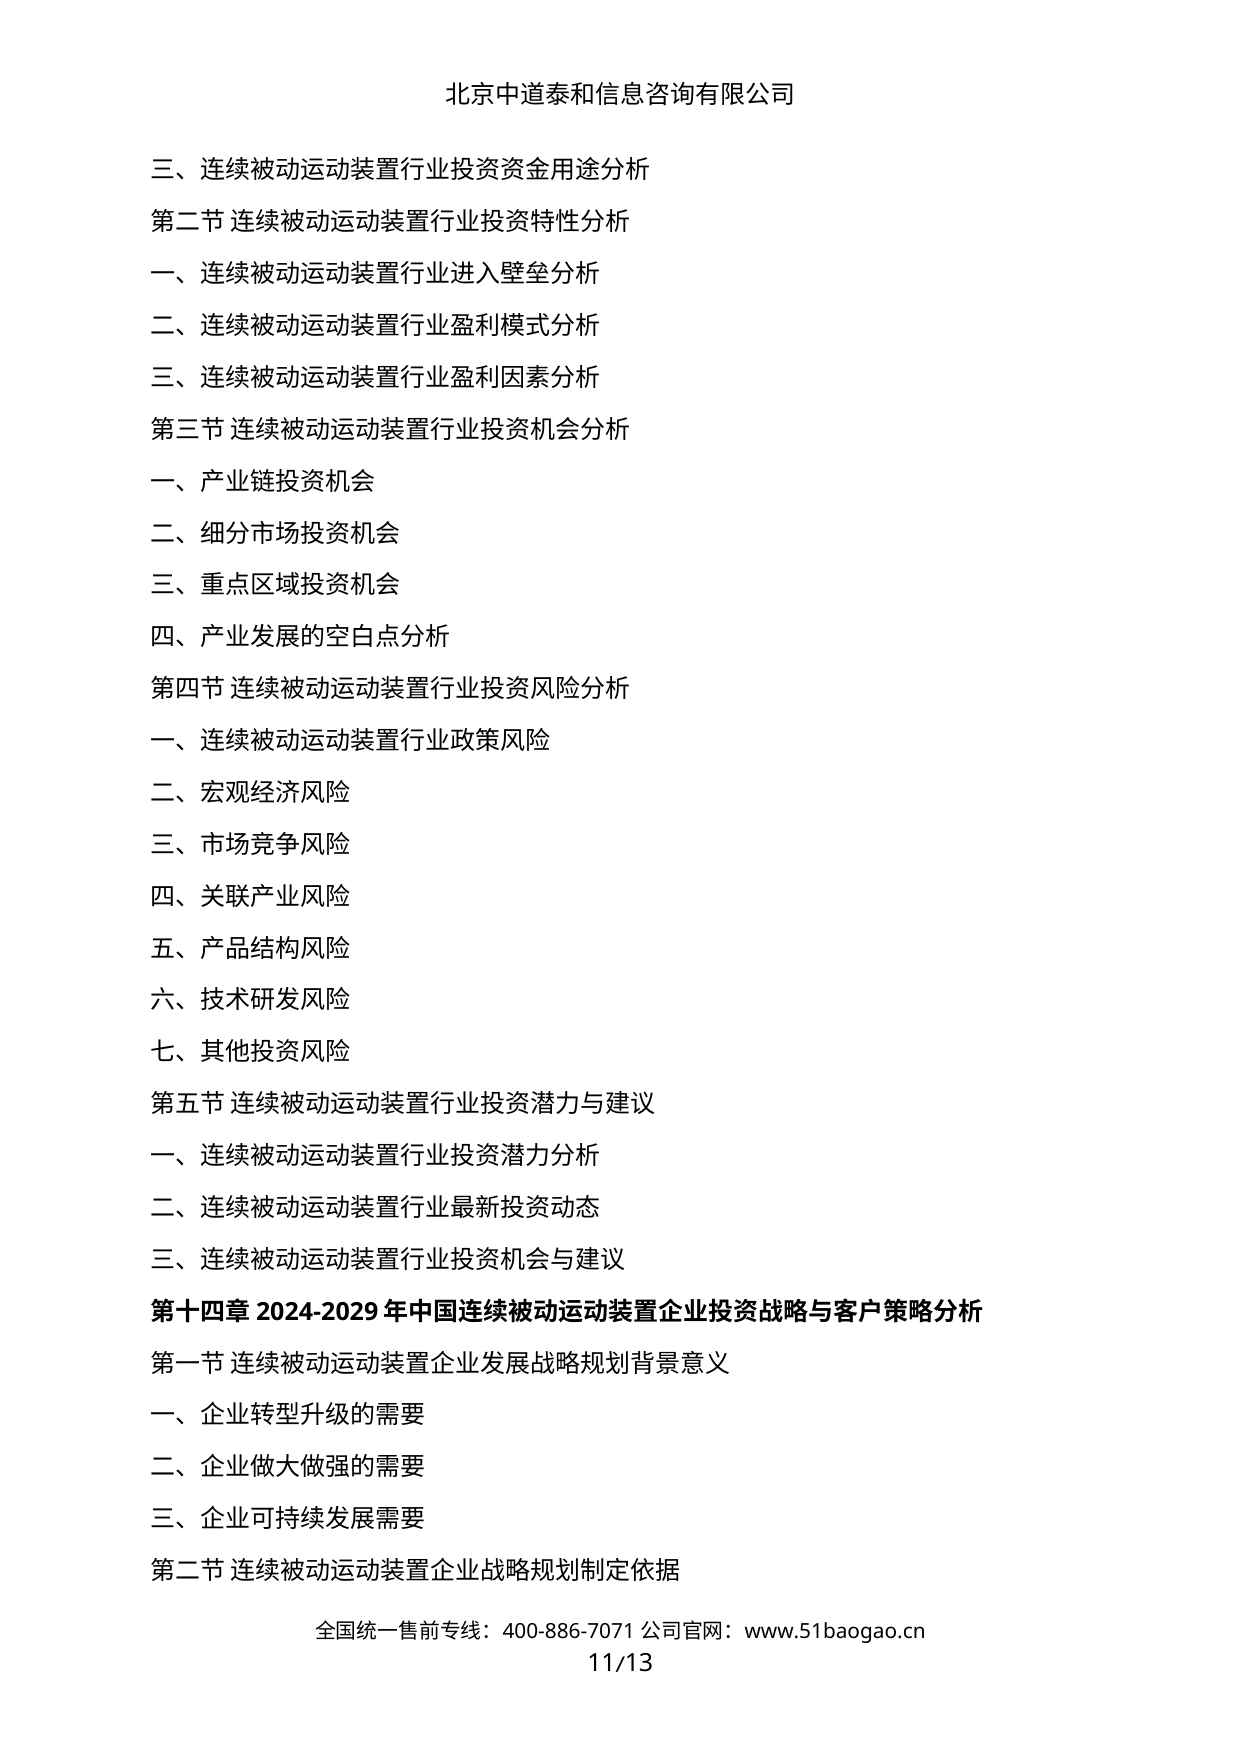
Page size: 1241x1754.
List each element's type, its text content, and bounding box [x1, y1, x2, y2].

text 一、连续被动运动装置行业投资潜力分析 [150, 1136, 1090, 1172]
text 二、连续被动运动装置行业盈利模式分析 [150, 306, 1090, 342]
text 三、重点区域投资机会 [150, 565, 1090, 601]
text 一、产业链投资机会 [150, 461, 1090, 497]
text 一、连续被动运动装置行业政策风险 [150, 721, 1090, 757]
text 四、产业发展的空白点分析 [150, 617, 1090, 653]
text 第二节 连续被动运动装置行业投资特性分析 [150, 202, 1090, 238]
text 四、关联产业风险 [150, 876, 1090, 912]
text 第二节 连续被动运动装置企业战略规划制定依据 [150, 1551, 1090, 1587]
text 第四节 连续被动运动装置行业投资风险分析 [150, 669, 1090, 705]
text 二、宏观经济风险 [150, 772, 1090, 809]
text 第五节 连续被动运动装置行业投资潜力与建议 [150, 1084, 1090, 1120]
text 七、其他投资风险 [150, 1032, 1090, 1068]
text 一、企业转型升级的需要 [150, 1395, 1090, 1431]
text 三、市场竞争风险 [150, 824, 1090, 861]
text 三、连续被动运动装置行业投资机会与建议 [150, 1239, 1090, 1276]
text 五、产品结构风险 [150, 928, 1090, 964]
text 三、连续被动运动装置行业盈利因素分析 [150, 357, 1090, 394]
text 二、企业做大做强的需要 [150, 1447, 1090, 1483]
text 三、连续被动运动装置行业投资资金用途分析 [150, 150, 1090, 186]
text 六、技术研发风险 [150, 980, 1090, 1016]
text 一、连续被动运动装置行业进入壁垒分析 [150, 254, 1090, 290]
text 三、企业可持续发展需要 [150, 1499, 1090, 1535]
text 第一节 连续被动运动装置企业发展战略规划背景意义 [150, 1343, 1090, 1379]
text 二、连续被动运动装置行业最新投资动态 [150, 1187, 1090, 1224]
text 二、细分市场投资机会 [150, 513, 1090, 549]
text 第三节 连续被动运动装置行业投资机会分析 [150, 409, 1090, 446]
text 第十四章 2024-2029年中国连续被动运动装置企业投资战略与客户策略分析 [150, 1291, 1090, 1327]
